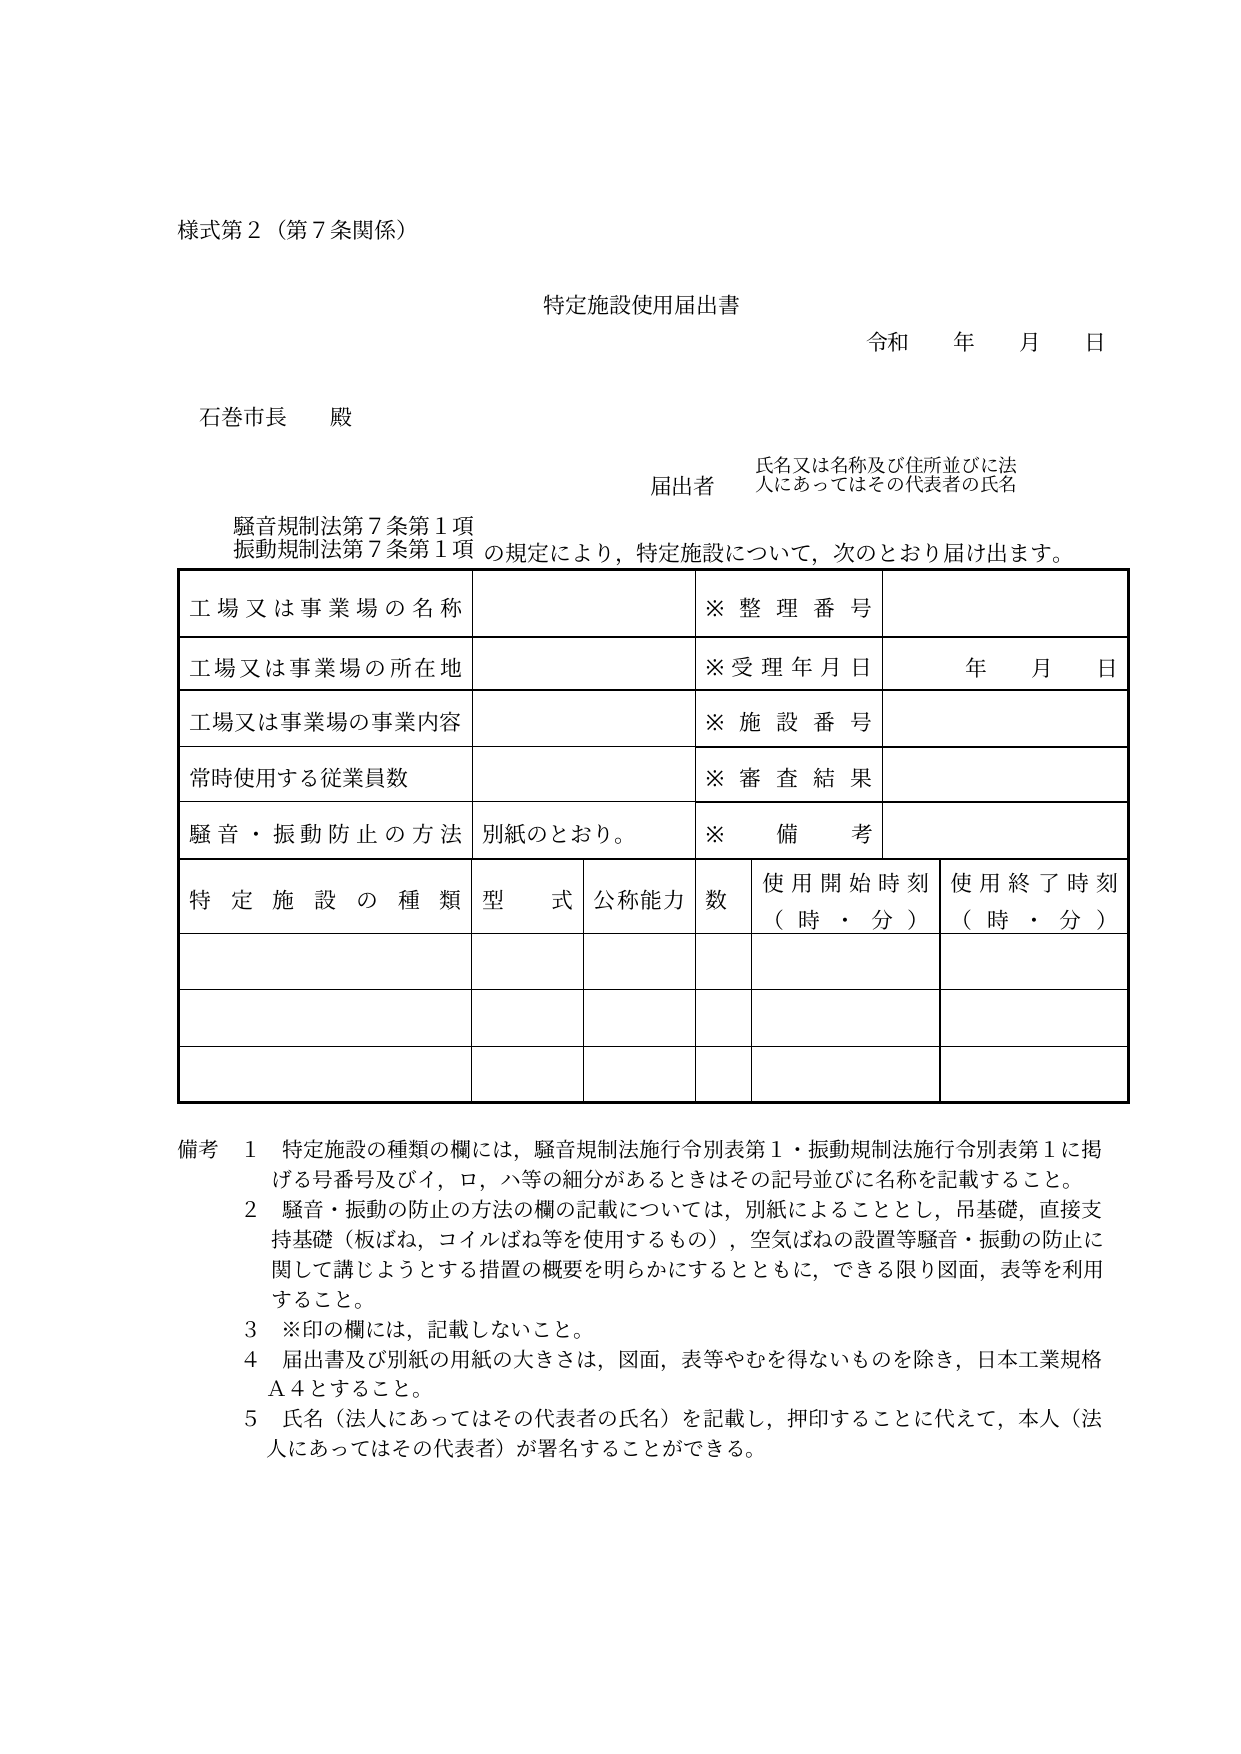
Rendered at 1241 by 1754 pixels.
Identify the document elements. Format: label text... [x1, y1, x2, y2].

table_cell [696, 934, 751, 989]
text ３ ※印の欄には，記載しないこと。 [177, 1313, 1106, 1343]
table_cell 別紙のとおり。 [473, 802, 695, 858]
table_cell 騒音・振動防止の方法 [180, 802, 472, 858]
table_header ※整理番号 [696, 571, 882, 636]
table_cell [883, 748, 1127, 801]
table_header 工場又は事業場の名称 [180, 571, 472, 636]
table_cell [584, 990, 695, 1046]
table_cell ※備考 [696, 803, 882, 858]
text 令和 年 月 日 [177, 319, 1106, 357]
table_header [473, 571, 695, 636]
table_cell [473, 638, 695, 689]
text の規定により，特定施設について，次のとおり届け出ます。 [177, 531, 1106, 568]
table_cell [752, 934, 939, 989]
text 様式第２（第７条関係） [177, 207, 1106, 244]
table_cell 常時使用する従業員数 [180, 747, 472, 801]
text 届出者 [650, 469, 1106, 501]
table_cell [180, 990, 471, 1046]
table_cell 特定施設の種類 [180, 860, 471, 932]
table_cell 公称能力 [584, 860, 695, 932]
table_cell [941, 990, 1127, 1046]
text ４ 届出書及び別紙の用紙の大きさは，図面，表等やむを得ないものを除き，日本工業規格Ａ４とすること。 [177, 1343, 1106, 1403]
table_cell [472, 934, 583, 989]
table_cell [696, 1047, 751, 1101]
table_cell [696, 990, 751, 1046]
text 石巻市長 殿 [177, 394, 1106, 432]
table_cell [941, 934, 1127, 989]
table_cell 工場又は事業場の事業内容 [180, 691, 472, 746]
table_cell [883, 691, 1127, 746]
table_cell [180, 1047, 471, 1101]
table_cell [883, 803, 1127, 858]
table_cell [472, 990, 583, 1046]
text ５ 氏名（法人にあってはその代表者の氏名）を記載し，押印することに代えて，本人（法人にあってはその代表者）が署名することができる。 [177, 1403, 1106, 1463]
table_cell 使用開始時刻 （時・分） [752, 860, 939, 932]
text ２ 騒音・振動の防止の方法の欄の記載については，別紙によることとし，吊基礎，直接支持基礎（板ばね，コイルばね等を使用するもの），空気ばねの設置等騒音・振動の防止に関して講じようとする措置の概要を明らかにするとともに，できる限り図面，表等を利用すること。 [177, 1193, 1106, 1313]
table_cell [473, 691, 695, 746]
table_cell [584, 1047, 695, 1101]
table_cell ※施設番号 [696, 691, 882, 746]
table_cell [941, 1047, 1127, 1101]
table_cell [584, 934, 695, 989]
table_cell 工場又は事業場の所在地 [180, 638, 472, 689]
table_cell [752, 1047, 939, 1101]
table_cell 型式 [472, 860, 583, 932]
table_cell [752, 990, 939, 1046]
table_cell ※受理年月日 [696, 638, 882, 689]
text 備考 １ 特定施設の種類の欄には，騒音規制法施行令別表第１・振動規制法施行令別表第１に掲げる号番号及びイ，ロ，ハ等の細分があるときはその記号並びに名称を記載すること。 [177, 1134, 1106, 1193]
table_cell [180, 934, 471, 989]
table_cell ※審査結果 [696, 748, 882, 801]
table_cell [473, 747, 695, 801]
table_cell 使用終了時刻 （時・分） [941, 860, 1127, 932]
table_header [883, 571, 1127, 636]
table_cell 年 月 日 [883, 638, 1127, 689]
table_cell 数 [696, 860, 751, 932]
table_cell [472, 1047, 583, 1101]
text 特定施設使用届出書 [177, 282, 1106, 319]
